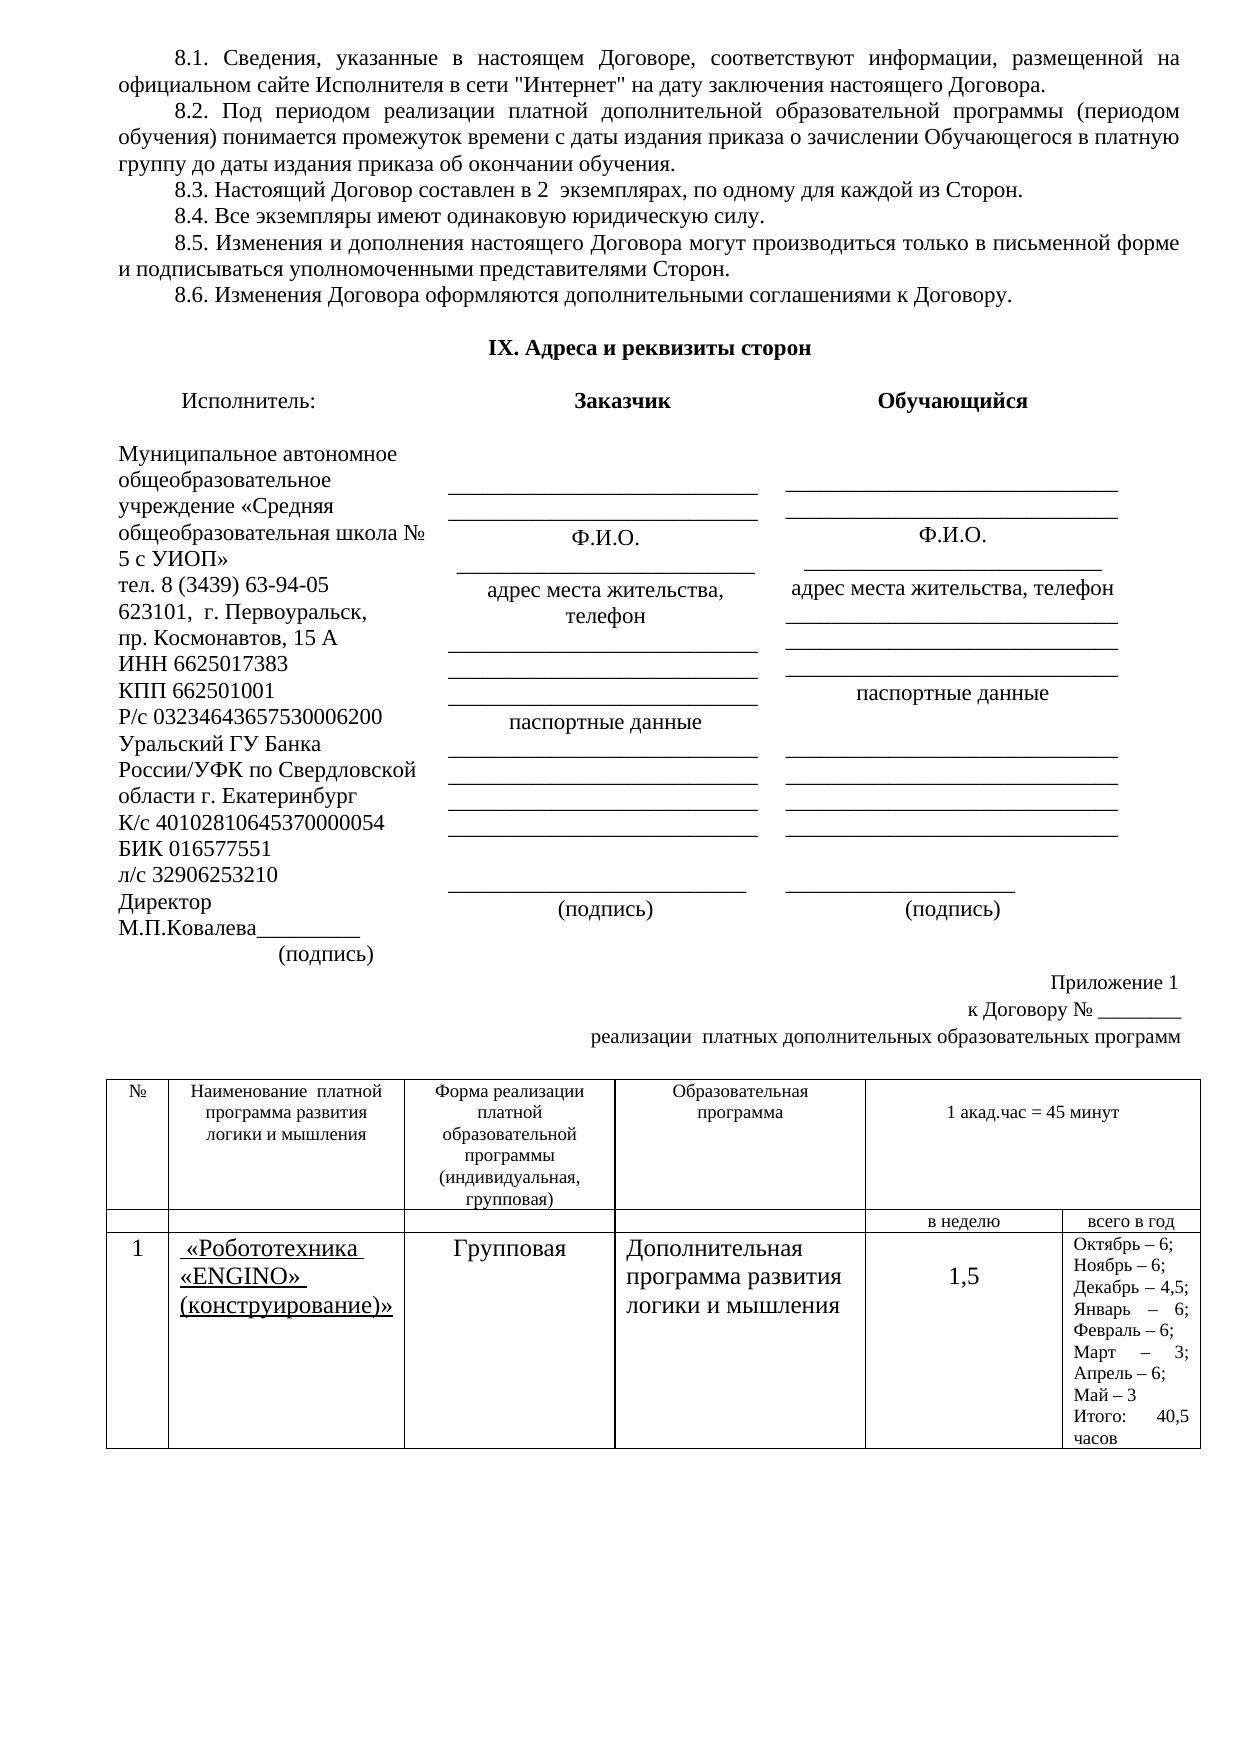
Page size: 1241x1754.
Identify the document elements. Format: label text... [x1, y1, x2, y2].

table_header Форма реализации платной образовательной программы (индивидуальная, групповая) [405, 1080, 614, 1209]
table_cell [169, 1210, 404, 1232]
table_header № [107, 1080, 168, 1209]
table_header Исполнитель: Муниципальное автономное общеобразовательное учреждение «Средняя общеобразовательная школа № 5 с УИОП» тел. 8 (3439) 63-94-05 623101, г. Первоуральск, пр. Космонавтов, 15 А ИНН 6625017383 КПП 662501001 Р/с 03234643657530006200 Уральский ГУ Банка России/УФК по Свердловской области г. Екатеринбург К/с 40102810645370000054 БИК 016577551 л/с 32906253210 Директор М.П.Ковалева_________ (подпись) [107, 387, 437, 967]
text IX. Адреса и реквизиты сторон [118, 334, 1181, 361]
table_header Наименование платной программа развития логики и мышления [169, 1080, 404, 1209]
table_header Заказчик ______________________________________________________ Ф.И.О. __________________________ адрес места жительства, телефон ______________________________________________________ ___________________________ паспортные данные ___________________________ ___________________________ ___________________________ ___________________________ __________________________ (подпись) [437, 387, 774, 967]
text реализации платных дополнительных образовательных программ [118, 1024, 1181, 1048]
table_cell в неделю [866, 1210, 1062, 1232]
table_cell всего в год [1063, 1210, 1200, 1232]
table_header Обучающийся __________________________________________________________ Ф.И.О. __________________________ адрес места жительства, телефон __________________________________________________________ _____________________________ паспортные данные _____________________________ _____________________________ _____________________________ _____________________________ ____________________ (подпись) [774, 387, 1131, 967]
text к Договору № ________ [118, 997, 1181, 1021]
table_cell Октябрь – 6; Ноябрь – 6; Декабрь – 4,5; Январь – 6; Февраль – 6; Март – 3; Апрель – 6; Май – 3 Итого: 40,5 часов [1063, 1233, 1200, 1448]
table_cell 1 [107, 1233, 168, 1448]
text 8.3. Настоящий Договор составлен в 2 экземплярах, по одному для каждой из Сторон. [118, 176, 1181, 202]
table_header 1 акад.час = 45 минут [866, 1080, 1200, 1209]
text 8.6. Изменения Договора оформляются дополнительными соглашениями к Договору. [118, 282, 1181, 308]
text 8.1. Сведения, указанные в настоящем Договоре, соответствуют информации, размещенной на официальном сайте Исполнителя в сети "Интернет" на дату заключения настоящего Договора. [118, 44, 1181, 97]
table_cell [405, 1210, 614, 1232]
table_cell Групповая [405, 1233, 614, 1448]
text Приложение 1 [118, 970, 1181, 994]
table_cell Дополнительная программа развития логики и мышления [616, 1233, 865, 1448]
text 8.2. Под периодом реализации платной дополнительной образовательной программы (периодом обучения) понимается промежуток времени с даты издания приказа о зачислении Обучающегося в платную группу до даты издания приказа об окончании обучения. [118, 97, 1181, 176]
table_cell [107, 1210, 168, 1232]
text 8.5. Изменения и дополнения настоящего Договора могут производиться только в письменной форме и подписываться уполномоченными представителями Сторон. [118, 229, 1181, 282]
table_cell 1,5 [866, 1233, 1062, 1448]
table_cell «Робототехника «ENGINO» (конструирование)» [169, 1233, 404, 1448]
text 8.4. Все экземпляры имеют одинаковую юридическую силу. [118, 202, 1181, 229]
table_header Образовательная программа [616, 1080, 865, 1209]
table_cell [616, 1210, 865, 1232]
